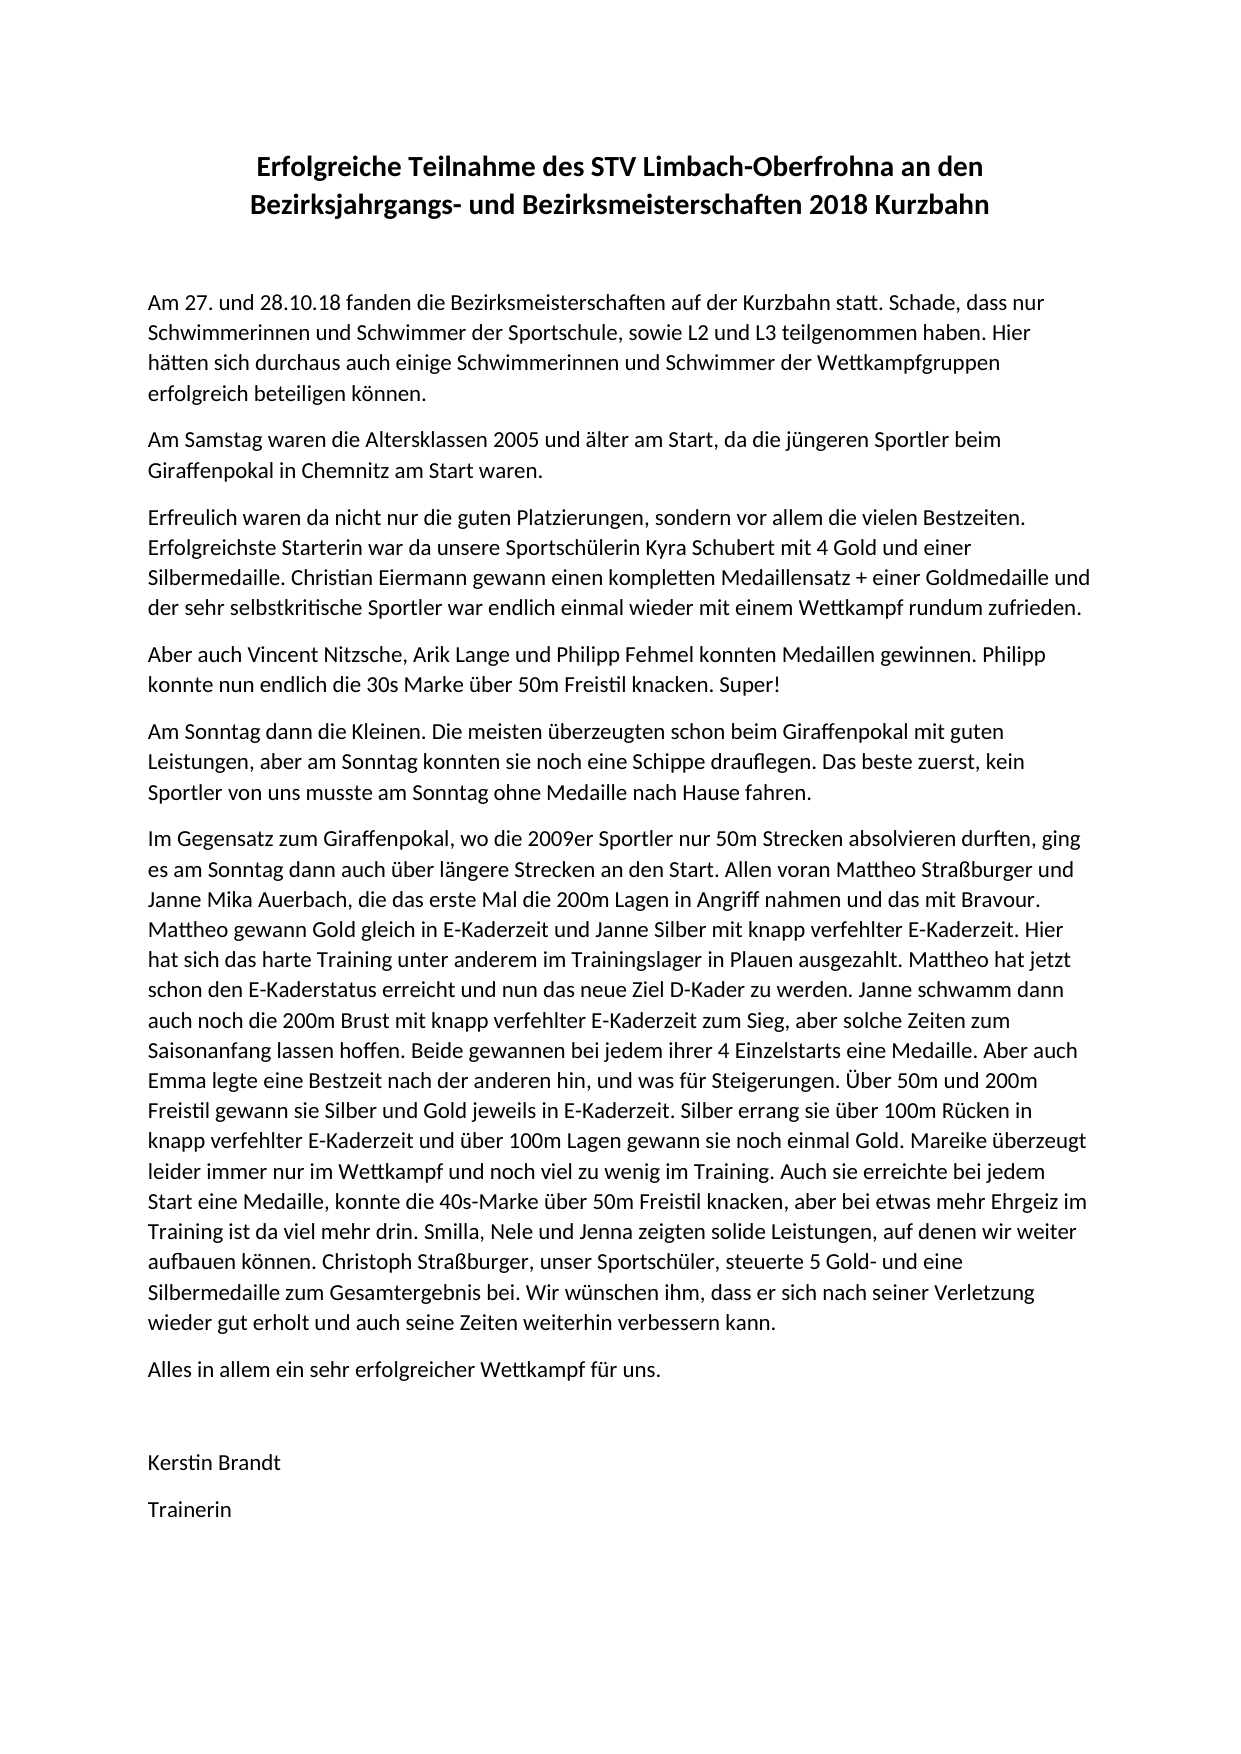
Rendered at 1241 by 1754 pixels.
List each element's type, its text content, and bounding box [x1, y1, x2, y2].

text Trainerin [148, 1495, 1093, 1523]
text Erfreulich waren da nicht nur die guten Platzierungen, sondern vor allem die vielen Bestzeiten. Erfolgreichste Starterin war da unsere Sportschülerin Kyra Schubert mit 4 Gold und einer Silbermedaille. Christian Eiermann gewann einen kompletten Medaillensatz + einer Goldmedaille und der sehr selbstkritische Sportler war endlich einmal wieder mit einem Wettkampf rundum zufrieden. [148, 503, 1093, 621]
text Im Gegensatz zum Giraffenpokal, wo die 2009er Sportler nur 50m Strecken absolvieren durften, ging es am Sonntag dann auch über längere Strecken an den Start. Allen voran Mattheo Straßburger und Janne Mika Auerbach, die das erste Mal die 200m Lagen in Angriff nahmen und das mit Bravour. Mattheo gewann Gold gleich in E-Kaderzeit und Janne Silber mit knapp verfehlter E-Kaderzeit. Hier hat sich das harte Training unter anderem im Trainingslager in Plauen ausgezahlt. Mattheo hat jetzt schon den E-Kaderstatus erreicht und nun das neue Ziel D-Kader zu werden. Janne schwamm dann auch noch die 200m Brust mit knapp verfehlter E-Kaderzeit zum Sieg, aber solche Zeiten zum Saisonanfang lassen hoffen. Beide gewannen bei jedem ihrer 4 Einzelstarts eine Medaille. Aber auch Emma legte eine Bestzeit nach der anderen hin, und was für Steigerungen. Über 50m und 200m Freistil gewann sie Silber und Gold jeweils in E-Kaderzeit. Silber errang sie über 100m Rücken in knapp verfehlter E-Kaderzeit und über 100m Lagen gewann sie noch einmal Gold. Mareike überzeugt leider immer nur im Wettkampf und noch viel zu wenig im Training. Auch sie erreichte bei jedem Start eine Medaille, konnte die 40s-Marke über 50m Freistil knacken, aber bei etwas mehr Ehrgeiz im Training ist da viel mehr drin. Smilla, Nele und Jenna zeigten solide Leistungen, auf denen wir weiter aufbauen können. Christoph Straßburger, unser Sportschüler, steuerte 5 Gold- und eine Silbermedaille zum Gesamtergebnis bei. Wir wünschen ihm, dass er sich nach seiner Verletzung wieder gut erholt und auch seine Zeiten weiterhin verbessern kann. [148, 824, 1093, 1336]
text Am Samstag waren die Altersklassen 2005 und älter am Start, da die jüngeren Sportler beim Giraffenpokal in Chemnitz am Start waren. [148, 426, 1093, 484]
text Am 27. und 28.10.18 fanden die Bezirksmeisterschaften auf der Kurzbahn statt. Schade, dass nur Schwimmerinnen und Schwimmer der Sportschule, sowie L2 und L3 teilgenommen haben. Hier hätten sich durchaus auch einige Schwimmerinnen und Schwimmer der Wettkampfgruppen erfolgreich beteiligen können. [148, 288, 1093, 407]
text Erfolgreiche Teilnahme des STV Limbach-Oberfrohna an den Bezirksjahrgangs- und Bezirksmeisterschaften 2018 Kurzbahn [148, 148, 1093, 222]
text Kerstin Brandt [148, 1448, 1093, 1476]
text Alles in allem ein sehr erfolgreicher Wettkampf für uns. [148, 1355, 1093, 1383]
text Aber auch Vincent Nitzsche, Arik Lange und Philipp Fehmel konnten Medaillen gewinnen. Philipp konnte nun endlich die 30s Marke über 50m Freistil knacken. Super! [148, 640, 1093, 698]
text Am Sonntag dann die Kleinen. Die meisten überzeugten schon beim Giraffenpokal mit guten Leistungen, aber am Sonntag konnten sie noch eine Schippe drauflegen. Das beste zuerst, kein Sportler von uns musste am Sonntag ohne Medaille nach Hause fahren. [148, 717, 1093, 806]
